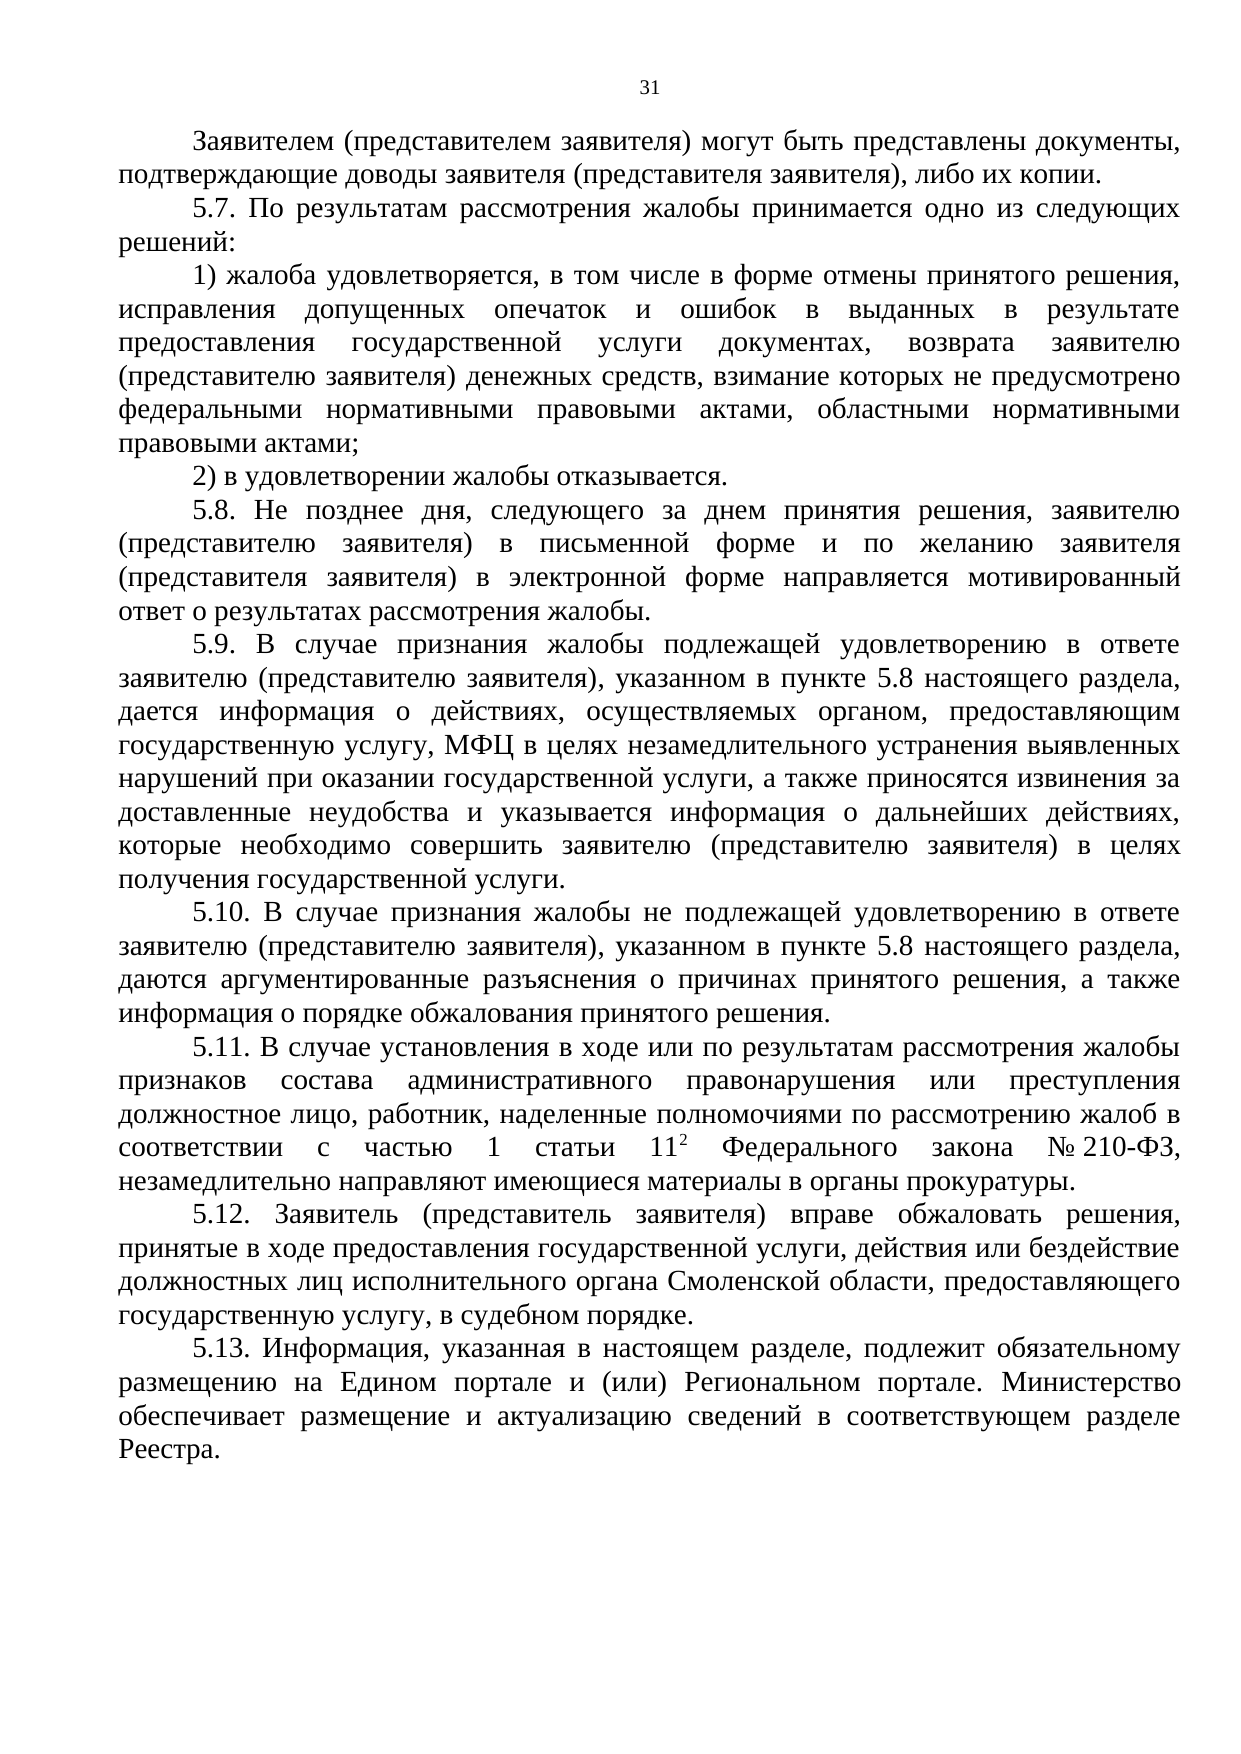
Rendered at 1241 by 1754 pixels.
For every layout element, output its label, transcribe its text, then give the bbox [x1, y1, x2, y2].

text 2) в удовлетворении жалобы отказывается. [118, 458, 1181, 492]
text 5.8. Не позднее дня, следующего за днем принятия решения, заявителю (представителю заявителя) в письменной форме и по желанию заявителя (представителя заявителя) в электронной форме направляется мотивированный ответ о результатах рассмотрения жалобы. [118, 492, 1181, 626]
text 5.7. По результатам рассмотрения жалобы принимается одно из следующих решений: [118, 190, 1181, 257]
text Заявителем (представителем заявителя) могут быть представлены документы, подтверждающие доводы заявителя (представителя заявителя), либо их копии. [118, 123, 1181, 190]
text 5.12. Заявитель (представитель заявителя) вправе обжаловать решения, принятые в ходе предоставления государственной услуги, действия или бездействие должностных лиц исполнительного органа Смоленской области, предоставляющего государственную услугу, в судебном порядке. [118, 1196, 1181, 1331]
text 1) жалоба удовлетворяется, в том числе в форме отмены принятого решения, исправления допущенных опечаток и ошибок в выданных в результате предоставления государственной услуги документах, возврата заявителю (представителю заявителя) денежных средств, взимание которых не предусмотрено федеральными нормативными правовыми актами, областными нормативными правовыми актами; [118, 257, 1181, 458]
text 5.10. В случае признания жалобы не подлежащей удовлетворению в ответе заявителю (представителю заявителя), указанном в пункте 5.8 настоящего раздела, даются аргументированные разъяснения о причинах принятого решения, а также информация о порядке обжалования принятого решения. [118, 894, 1181, 1029]
text 5.13. Информация, указанная в настоящем разделе, подлежит обязательному размещению на Едином портале и (или) Региональном портале. Министерство обеспечивает размещение и актуализацию сведений в соответствующем разделе Реестра. [118, 1331, 1181, 1465]
text 5.9. В случае признания жалобы подлежащей удовлетворению в ответе заявителю (представителю заявителя), указанном в пункте 5.8 настоящего раздела, дается информация о действиях, осуществляемых органом, предоставляющим государственную услугу, МФЦ в целях незамедлительного устранения выявленных нарушений при оказании государственной услуги, а также приносятся извинения за доставленные неудобства и указывается информация о дальнейших действиях, которые необходимо совершить заявителю (представителю заявителя) в целях получения государственной услуги. [118, 626, 1181, 894]
text 5.11. В случае установления в ходе или по результатам рассмотрения жалобы признаков состава административного правонарушения или преступления должностное лицо, работник, наделенные полномочиями по рассмотрению жалоб в соответствии с частью 1 статьи 112 Федерального закона № 210-ФЗ, незамедлительно направляют имеющиеся материалы в органы прокуратуры. [118, 1029, 1181, 1196]
